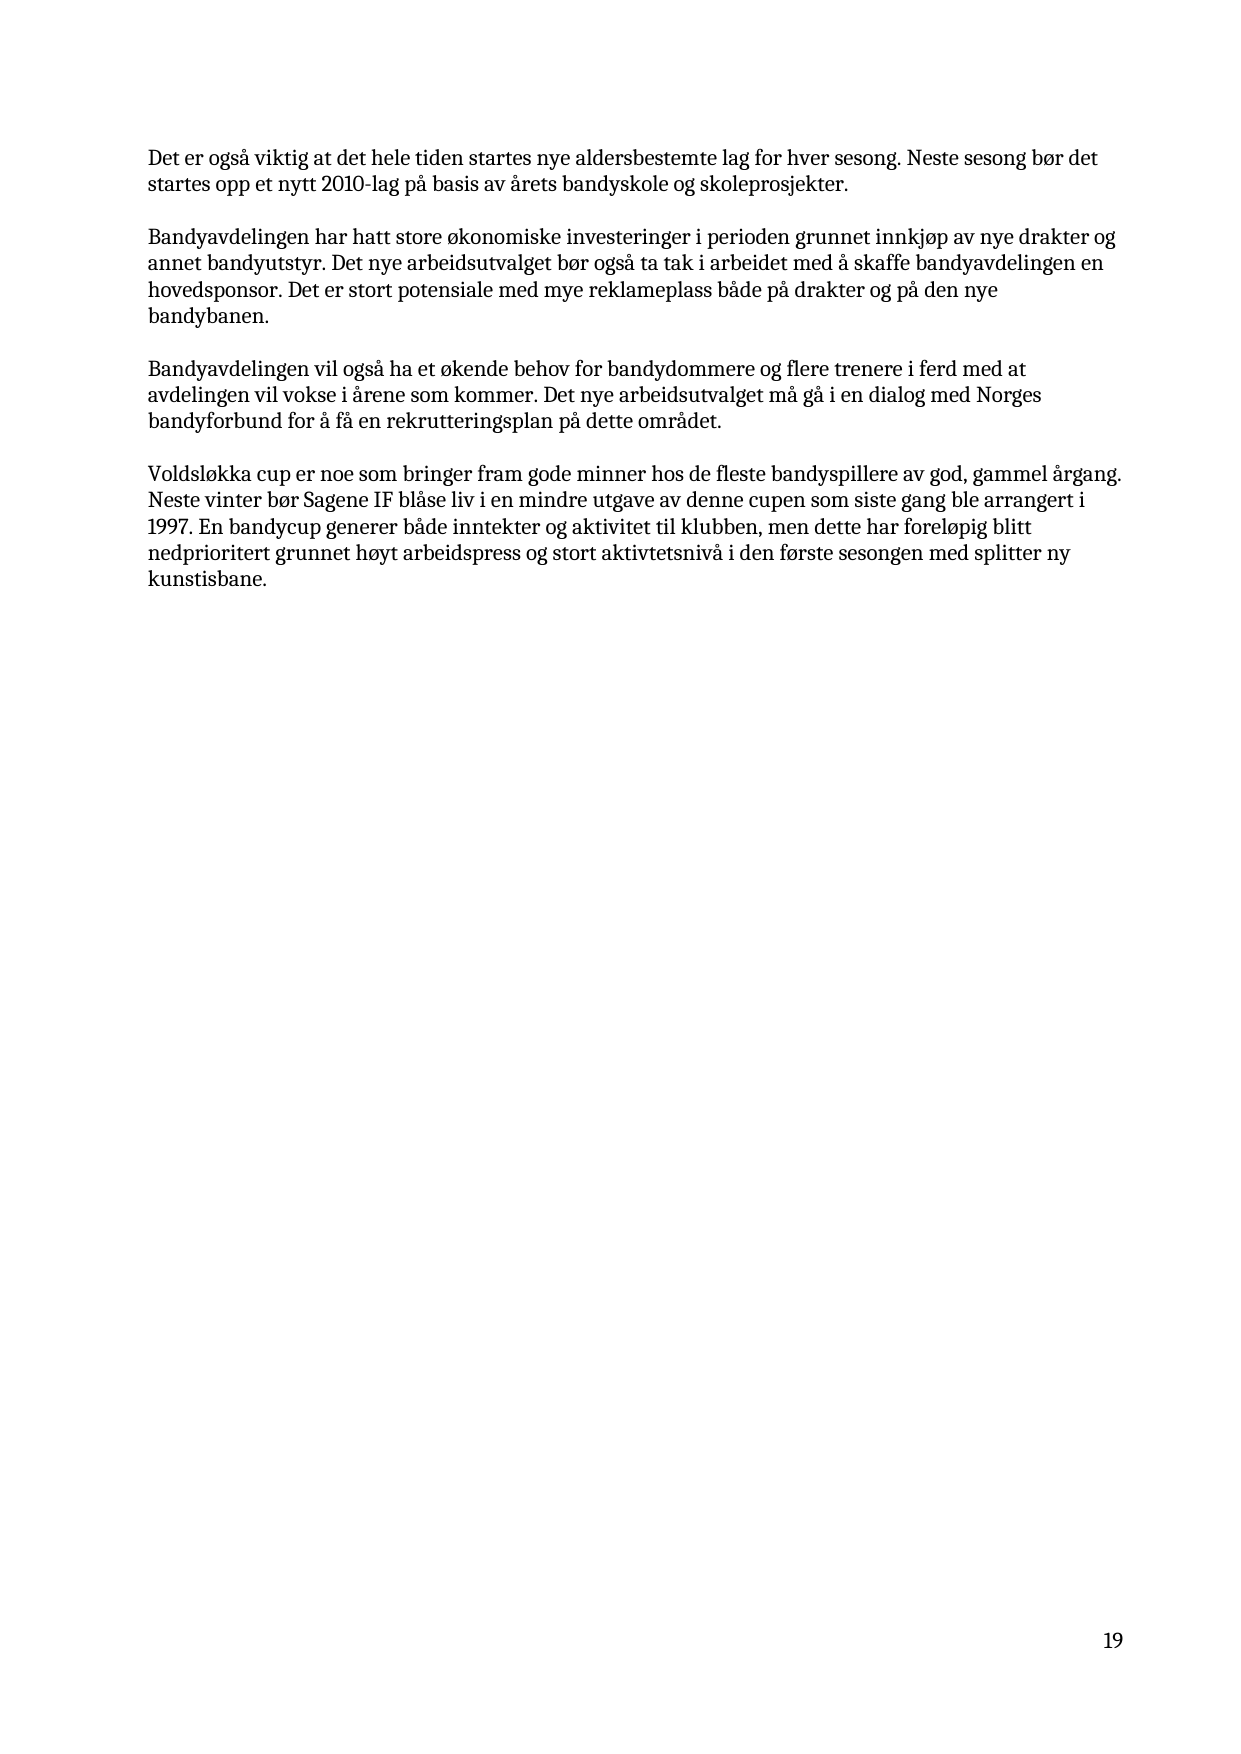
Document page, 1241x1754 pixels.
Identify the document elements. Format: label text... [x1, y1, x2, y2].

text Bandyavdelingen har hatt store økonomiske investeringer i perioden grunnet innkjøp av nye drakter og annet bandyutstyr. Det nye arbeidsutvalget bør også ta tak i arbeidet med å skaffe bandyavdelingen en hovedsponsor. Det er stort potensiale med mye reklameplass både på drakter og på den nye bandybanen. [148, 224, 1123, 329]
text Bandyavdelingen vil også ha et økende behov for bandydommere og flere trenere i ferd med at avdelingen vil vokse i årene som kommer. Det nye arbeidsutvalget må gå i en dialog med Norges bandyforbund for å få en rekrutteringsplan på dette området. [148, 355, 1123, 434]
text Voldsløkka cup er noe som bringer fram gode minner hos de fleste bandyspillere av god, gammel årgang. Neste vinter bør Sagene IF blåse liv i en mindre utgave av denne cupen som siste gang ble arrangert i 1997. En bandycup generer både inntekter og aktivitet til klubben, men dette har foreløpig blitt nedprioritert grunnet høyt arbeidspress og stort aktivtetsnivå i den første sesongen med splitter ny kunstisbane. [148, 461, 1123, 593]
text Det er også viktig at det hele tiden startes nye aldersbestemte lag for hver sesong. Neste sesong bør det startes opp et nytt 2010-lag på basis av årets bandyskole og skoleprosjekter. [148, 144, 1123, 197]
